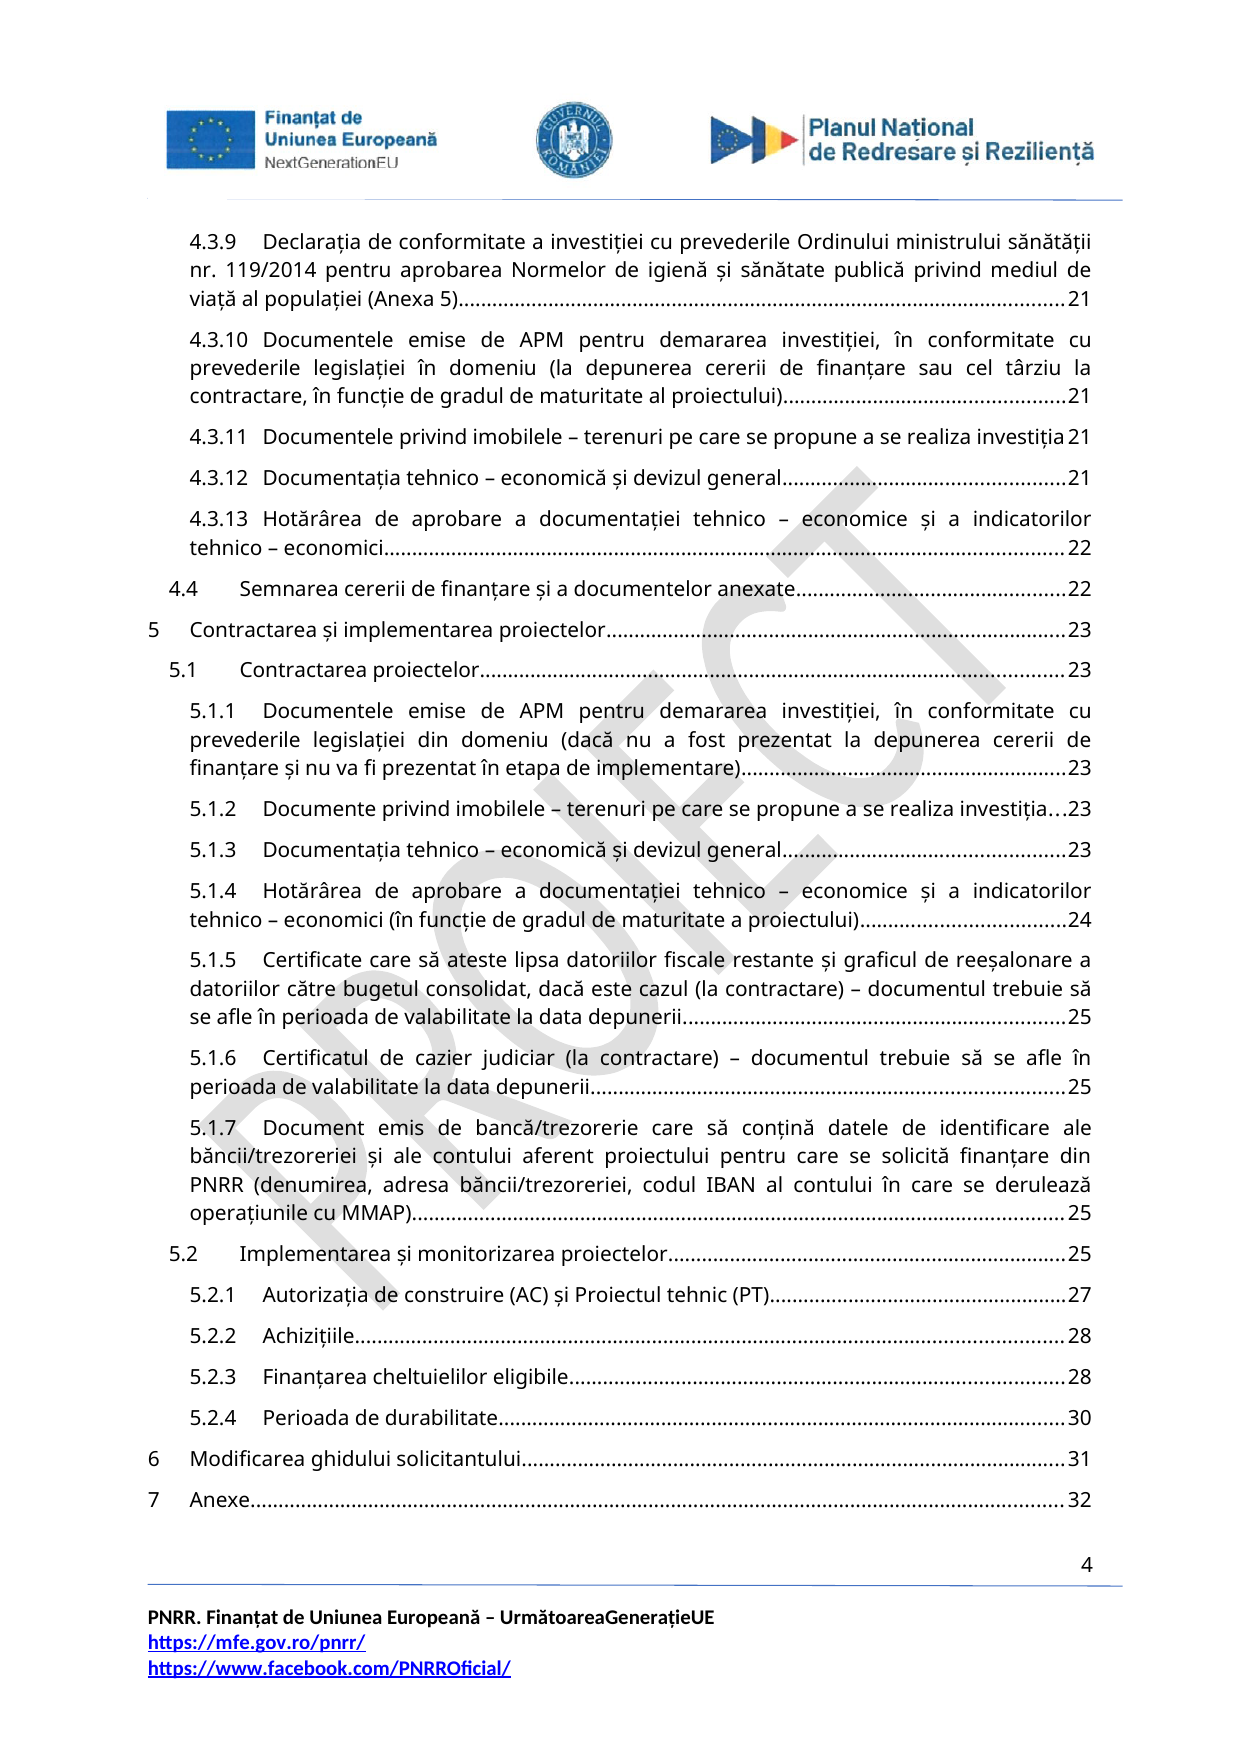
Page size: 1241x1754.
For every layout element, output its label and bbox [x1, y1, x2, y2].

picture [147, 73, 1123, 199]
